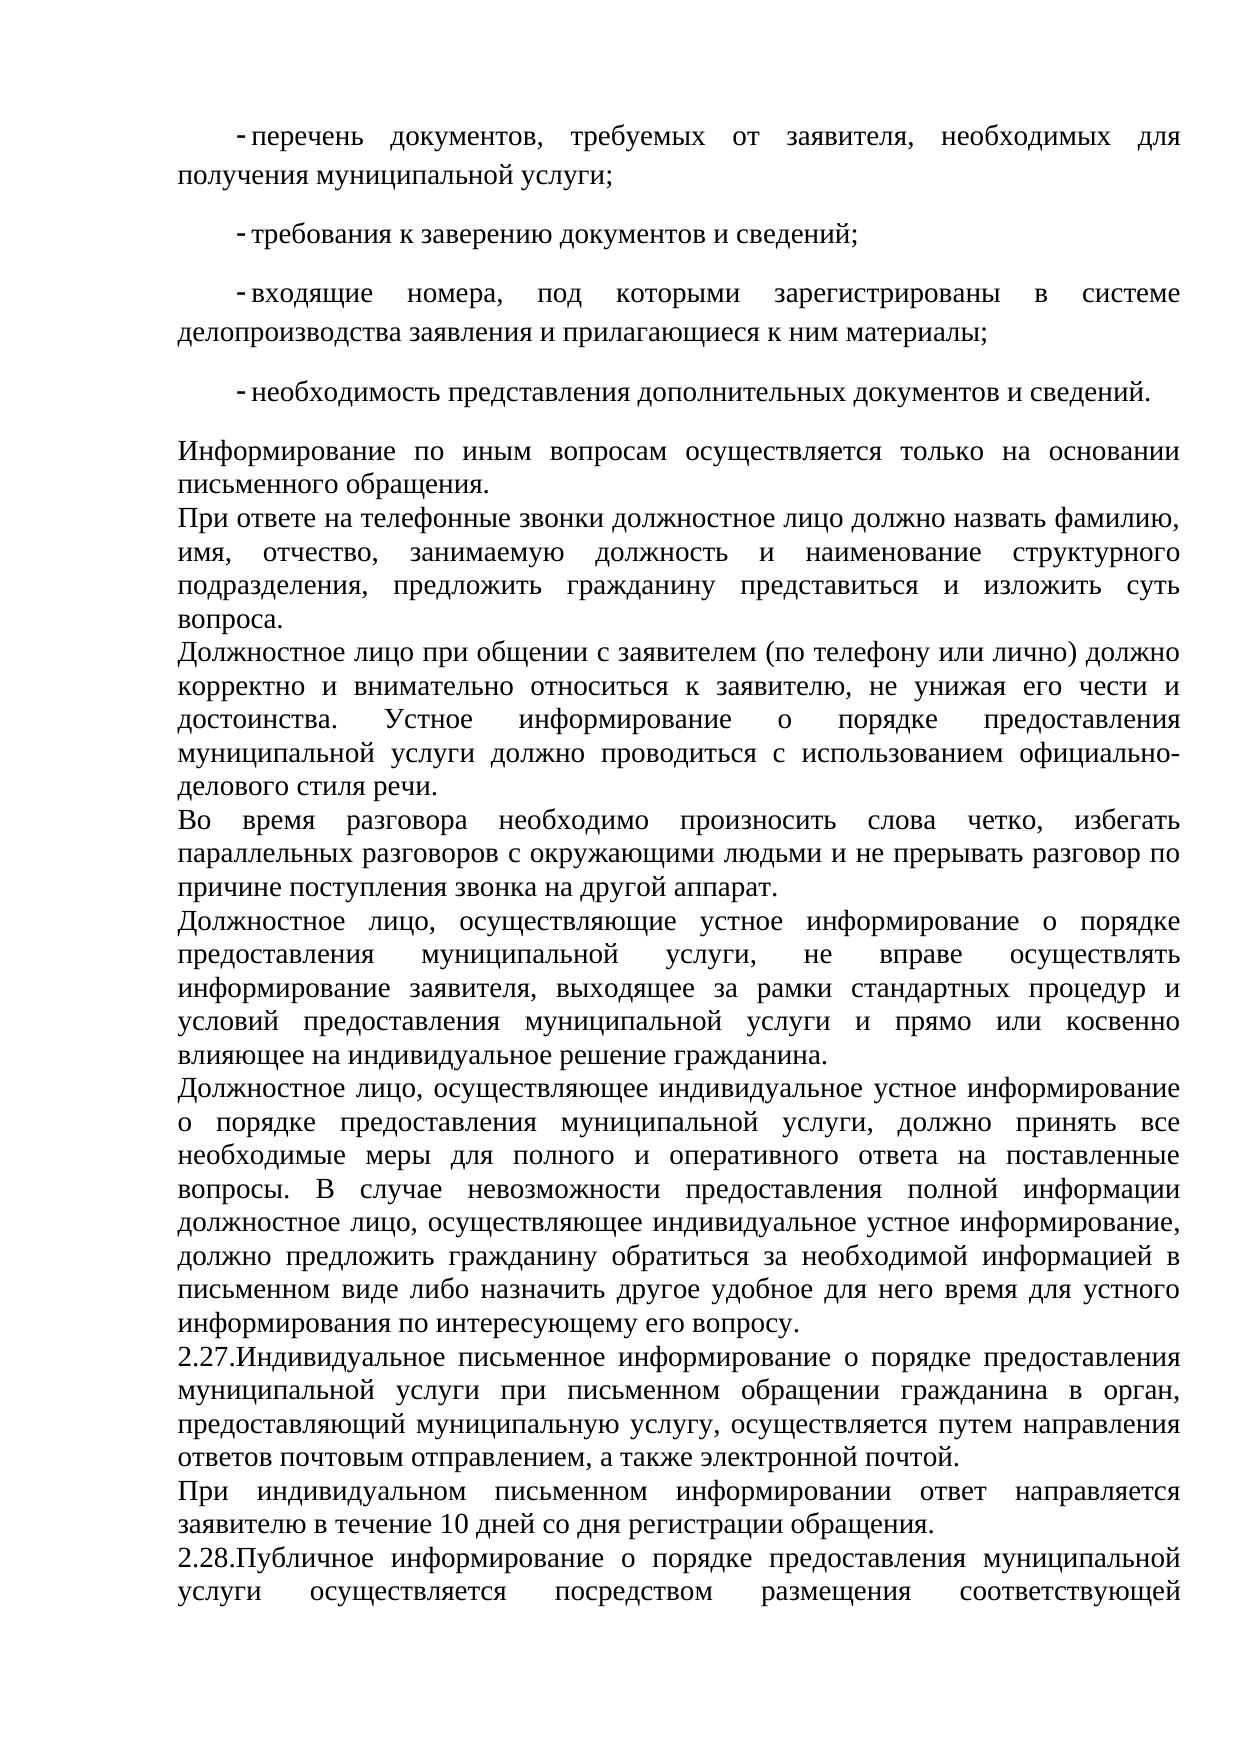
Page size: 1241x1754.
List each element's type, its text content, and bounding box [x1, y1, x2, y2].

text Должностное лицо, осуществляющие устное информирование о порядке предоставления муниципальной услуги, не вправе осуществлять информирование заявителя, выходящее за рамки стандартных процедур и условий предоставления муниципальной услуги и прямо или косвенно влияющее на индивидуальное решение гражданина. [177, 903, 1181, 1070]
text Во время разговора необходимо произносить слова четко, избегать параллельных разговоров с окружающими людьми и не прерывать разговор по причине поступления звонка на другой аппарат. [177, 802, 1181, 903]
text Должностное лицо, осуществляющее индивидуальное устное информирование о порядке предоставления муниципальной услуги, должно принять все необходимые меры для полного и оперативного ответа на поставленные вопросы. В случае невозможности предоставления полной информации должностное лицо, осуществляющее индивидуальное устное информирование, должно предложить гражданину обратиться за необходимой информацией в письменном виде либо назначить другое удобное для него время для устного информирования по интересующему его вопросу. [177, 1070, 1181, 1339]
list требования к заверению документов и сведений; [177, 216, 1181, 250]
text При ответе на телефонные звонки должностное лицо должно назвать фамилию, имя, отчество, занимаемую должность и наименование структурного подразделения, предложить гражданину представиться и изложить суть вопроса. [177, 500, 1181, 634]
text При индивидуальном письменном информировании ответ направляется заявителю в течение 10 дней со дня регистрации обращения. [177, 1473, 1181, 1540]
text 2.27.Индивидуальное письменное информирование о порядке предоставления муниципальной услуги при письменном обращении гражданина в орган, предоставляющий муниципальную услугу, осуществляется путем направления ответов почтовым отправлением, а также электронной почтой. [177, 1339, 1181, 1473]
text Должностное лицо при общении с заявителем (по телефону или лично) должно корректно и внимательно относиться к заявителю, не унижая его чести и достоинства. Устное информирование о порядке предоставления муниципальной услуги должно проводиться с использованием официально-делового стиля речи. [177, 634, 1181, 802]
text Информирование по иным вопросам осуществляется только на основании письменного обращения. [177, 433, 1181, 500]
list перечень документов, требуемых от заявителя, необходимых для получения муниципальной услуги; [177, 118, 1181, 190]
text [177, 1540, 1181, 1607]
list необходимость представления дополнительных документов и сведений. [177, 374, 1181, 407]
list входящие номера, под которыми зарегистрированы в системе делопроизводства заявления и прилагающиеся к ним материалы; [177, 276, 1181, 348]
